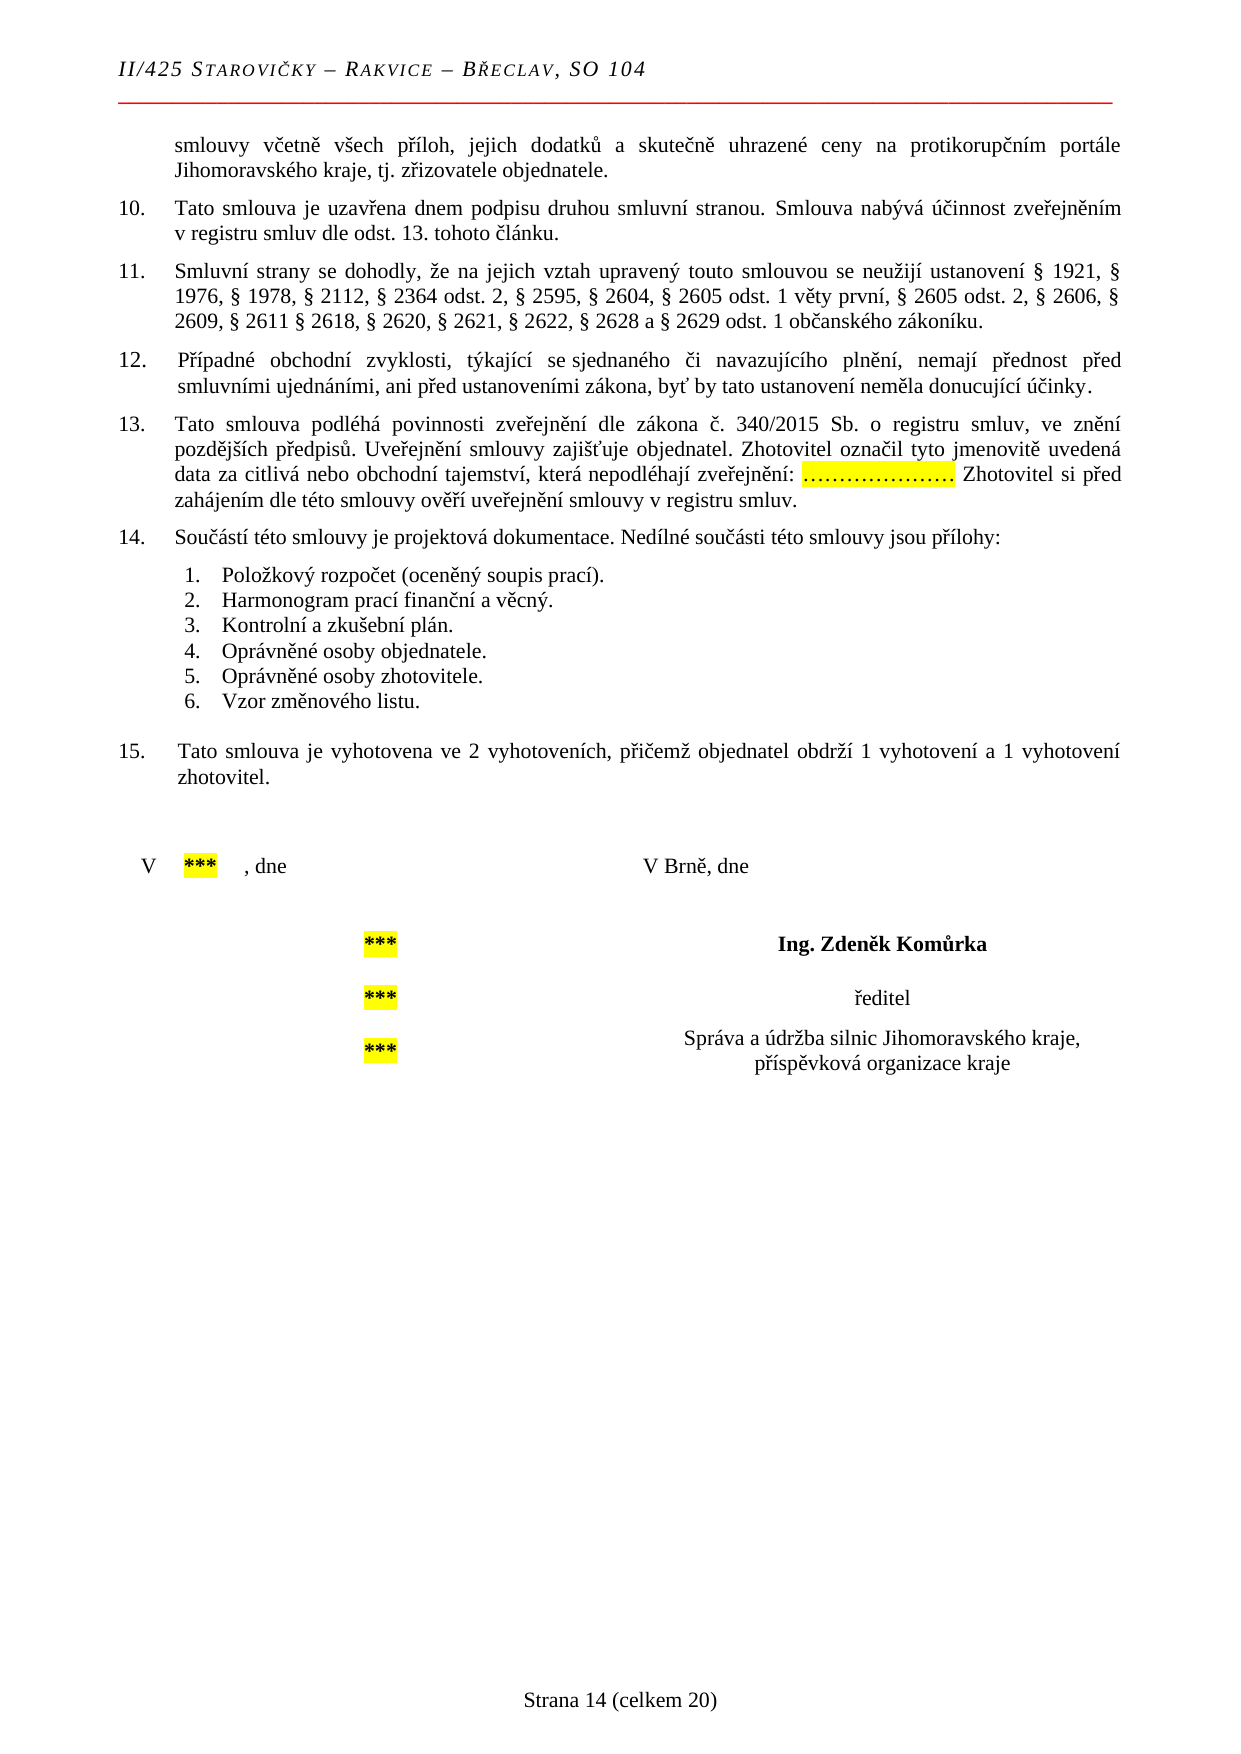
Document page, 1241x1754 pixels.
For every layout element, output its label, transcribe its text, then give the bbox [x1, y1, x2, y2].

table_header V *** , dne [129, 839, 631, 892]
table_header V Brně, dne [631, 839, 1133, 892]
table_header *** [129, 918, 631, 971]
table_cell ředitel [631, 971, 1133, 1024]
list Případné obchodní zvyklosti, týkající se sjednaného či navazujícího plnění, nemají přednost před smluvními ujednáními, ani před ustanoveními zákona, byť by tato ustanovení neměla donucující účinky. [118, 346, 1122, 398]
list Oprávněné osoby objednatele. [184, 638, 1122, 663]
table_cell *** [129, 971, 631, 1024]
table_cell Správa a údržba silnic Jihomoravského kraje, příspěvková organizace kraje [631, 1024, 1133, 1077]
list Vzor změnového listu. [184, 688, 1122, 713]
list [118, 132, 1122, 182]
list Harmonogram prací finanční a věcný. [184, 587, 1122, 612]
table_cell *** [129, 1024, 631, 1077]
list Tato smlouva podléhá povinnosti zveřejnění dle zákona č. 340/2015 Sb. o registru smluv, ve znění pozdějších předpisů. Uveřejnění smlouvy zajišťuje objednatel. Zhotovitel označil tyto jmenovitě uvedená data za citlivá nebo obchodní tajemství, která nepodléhají zveřejnění: ………………… Zhotovitel si před zahájením dle této smlouvy ověří uveřejnění smlouvy v registru smluv. [118, 411, 1122, 512]
list Smluvní strany se dohodly, že na jejich vztah upravený touto smlouvou se neužijí ustanovení § 1921, § 1976, § 1978, § 2112, § 2364 odst. 2, § 2595, § 2604, § 2605 odst. 1 věty první, § 2605 odst. 2, § 2606, § 2609, § 2611 § 2618, § 2620, § 2621, § 2622, § 2628 a § 2629 odst. 1 občanského zákoníku. [118, 258, 1122, 333]
list Součástí této smlouvy je projektová dokumentace. Nedílné součásti této smlouvy jsou přílohy: [118, 524, 1122, 549]
list Oprávněné osoby zhotovitele. [184, 663, 1122, 688]
list Tato smlouva je uzavřena dnem podpisu druhou smluvní stranou. Smlouva nabývá účinnost zveřejněním v registru smluv dle odst. 13. tohoto článku. [118, 195, 1122, 245]
list Kontrolní a zkušební plán. [184, 612, 1122, 638]
list Položkový rozpočet (oceněný soupis prací). [184, 562, 1122, 587]
list Tato smlouva je vyhotovena ve 2 vyhotoveních, přičemž objednatel obdrží 1 vyhotovení a 1 vyhotovení zhotovitel. [118, 738, 1122, 789]
table_header Ing. Zdeněk Komůrka [631, 918, 1133, 971]
